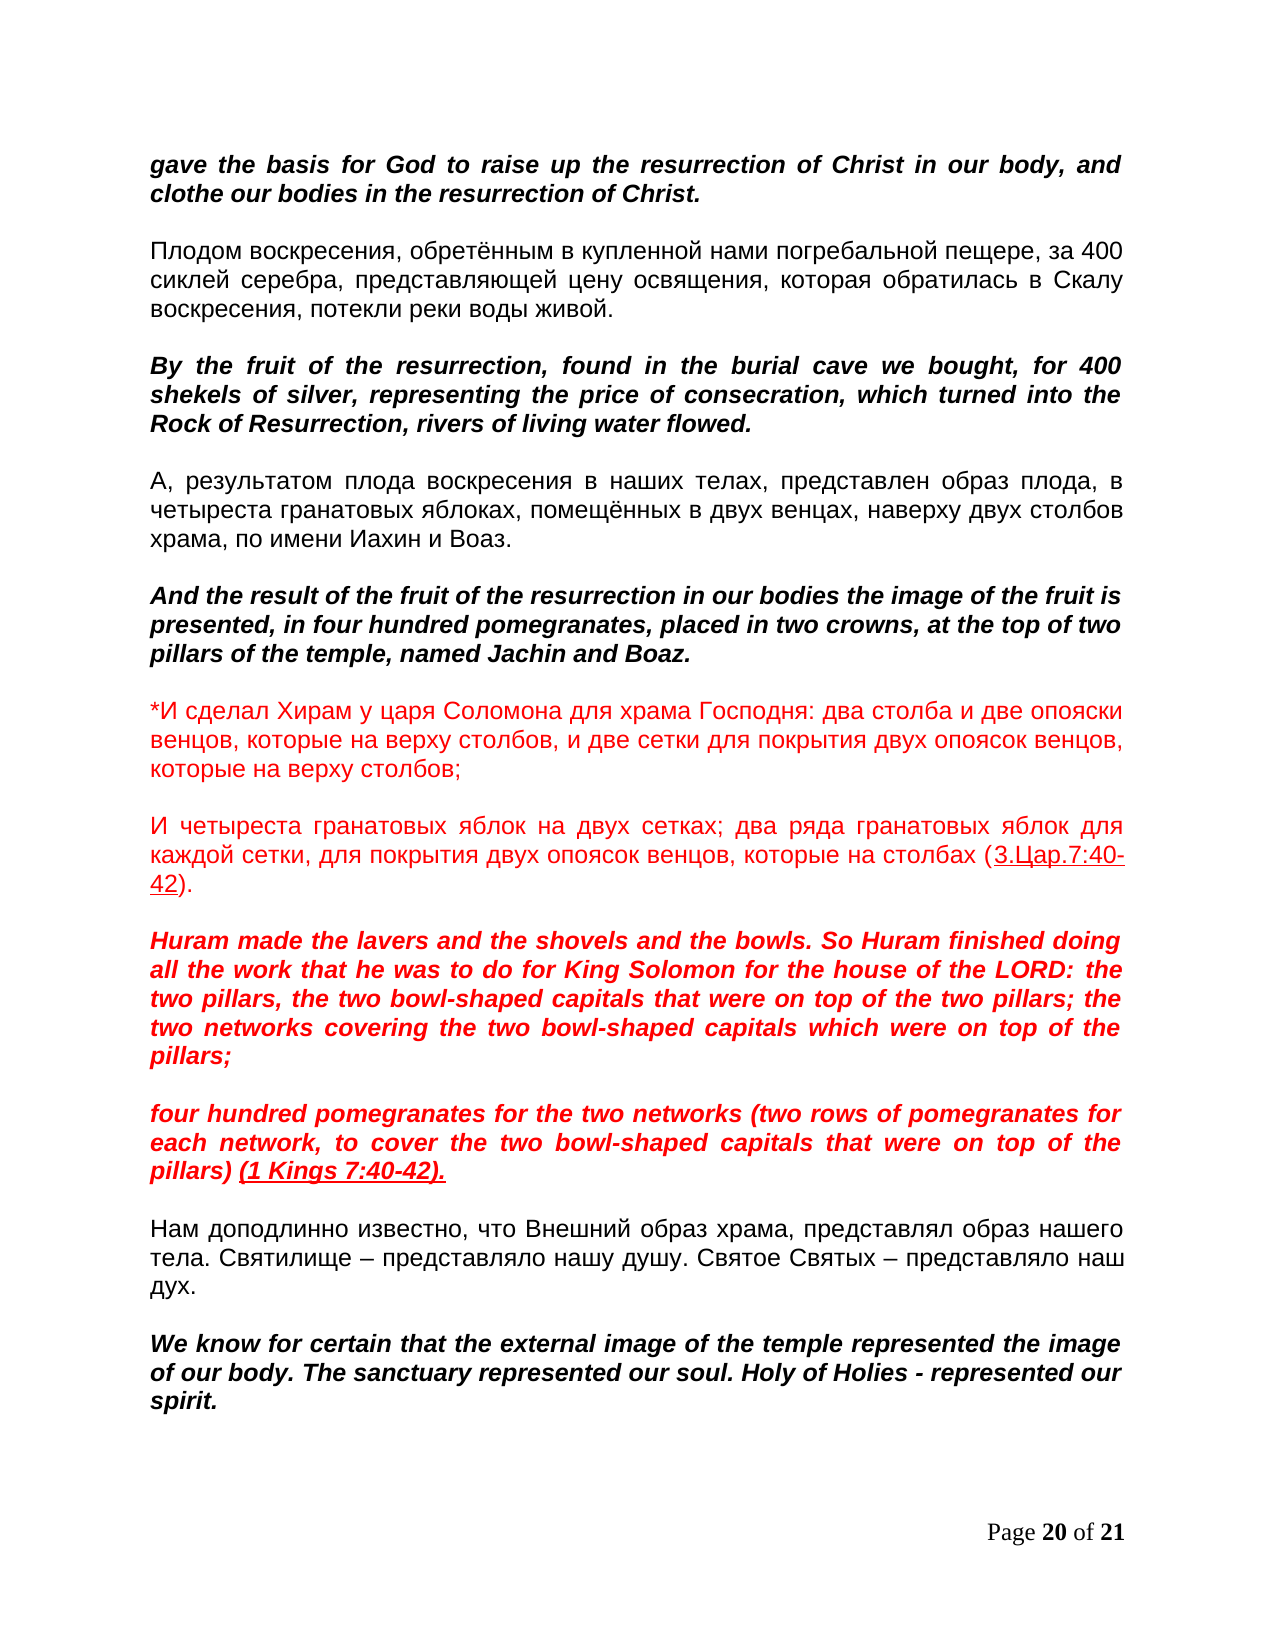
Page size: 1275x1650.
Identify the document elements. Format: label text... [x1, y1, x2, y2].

text Плодом воскресения, обретённым в купленной нами погребальной пещере, за 400 сиклей серебра, представляющей цену освящения, которая обратилась в Скалу воскресения, потекли реки воды живой. [150, 236, 1125, 322]
text We know for certain that the external image of the temple represented the image of our body. The sanctuary represented our soul. Holy of Holies - represented our spirit. [150, 1329, 1125, 1415]
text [150, 150, 1125, 207]
text Нам доподлинно известно, что Внешний образ храма, представлял образ нашего тела. Святилище – представляло нашу душу. Святое Святых – представляло наш дух. [150, 1214, 1125, 1300]
text And the result of the fruit of the resurrection in our bodies the image of the fruit is presented, in four hundred pomegranates, placed in two crowns, at the top of two pillars of the temple, named Jachin and Boaz. [150, 581, 1125, 667]
text И четыреста гранатовых яблок на двух сетках; два ряда гранатовых яблок для каждой сетки, для покрытия двух опоясок венцов, которые на столбах (3.Цар.7:40-42). [150, 811, 1125, 897]
text four hundred pomegranates for the two networks (two rows of pomegranates for each network, to cover the two bowl-shaped capitals that were on top of the pillars) (1 Kings 7:40-42). [150, 1099, 1125, 1185]
text А, результатом плода воскресения в наших телах, представлен образ плода, в четыреста гранатовых яблоках, помещённых в двух венцах, наверху двух столбов храма, по имени Иахин и Воаз. [150, 466, 1125, 552]
text *И сделал Хирам у царя Соломона для храма Господня: два столба и две опояски венцов, которые на верху столбов, и две сетки для покрытия двух опоясок венцов, которые на верху столбов; [150, 696, 1125, 782]
text Huram made the lavers and the shovels and the bowls. So Huram finished doing all the work that he was to do for King Solomon for the house of the LORD: the two pillars, the two bowl-shaped capitals that were on top of the two pillars; the two networks covering the two bowl-shaped capitals which were on top of the pillars; [150, 926, 1125, 1070]
text By the fruit of the resurrection, found in the burial cave we bought, for 400 shekels of silver, representing the price of consecration, which turned into the Rock of Resurrection, rivers of living water flowed. [150, 351, 1125, 437]
